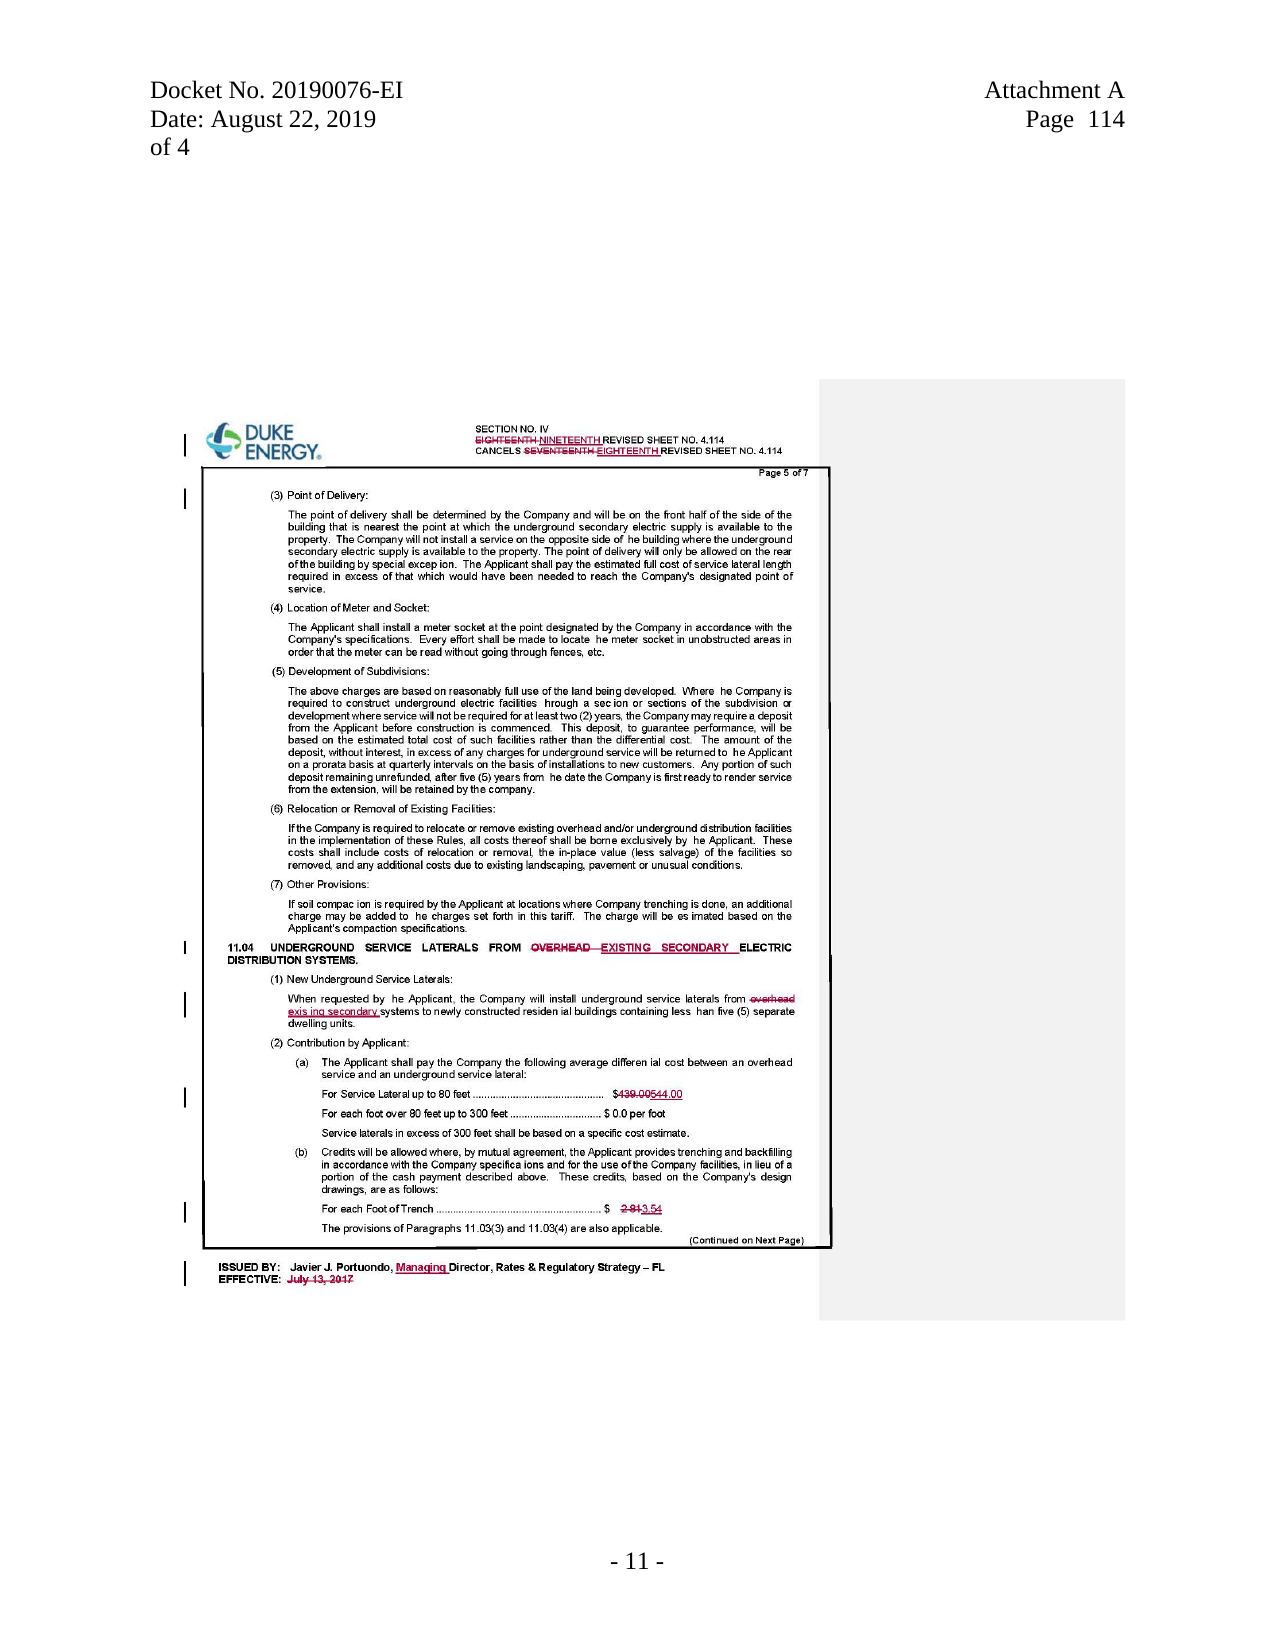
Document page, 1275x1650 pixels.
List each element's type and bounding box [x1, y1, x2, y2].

picture [150, 218, 1125, 1481]
